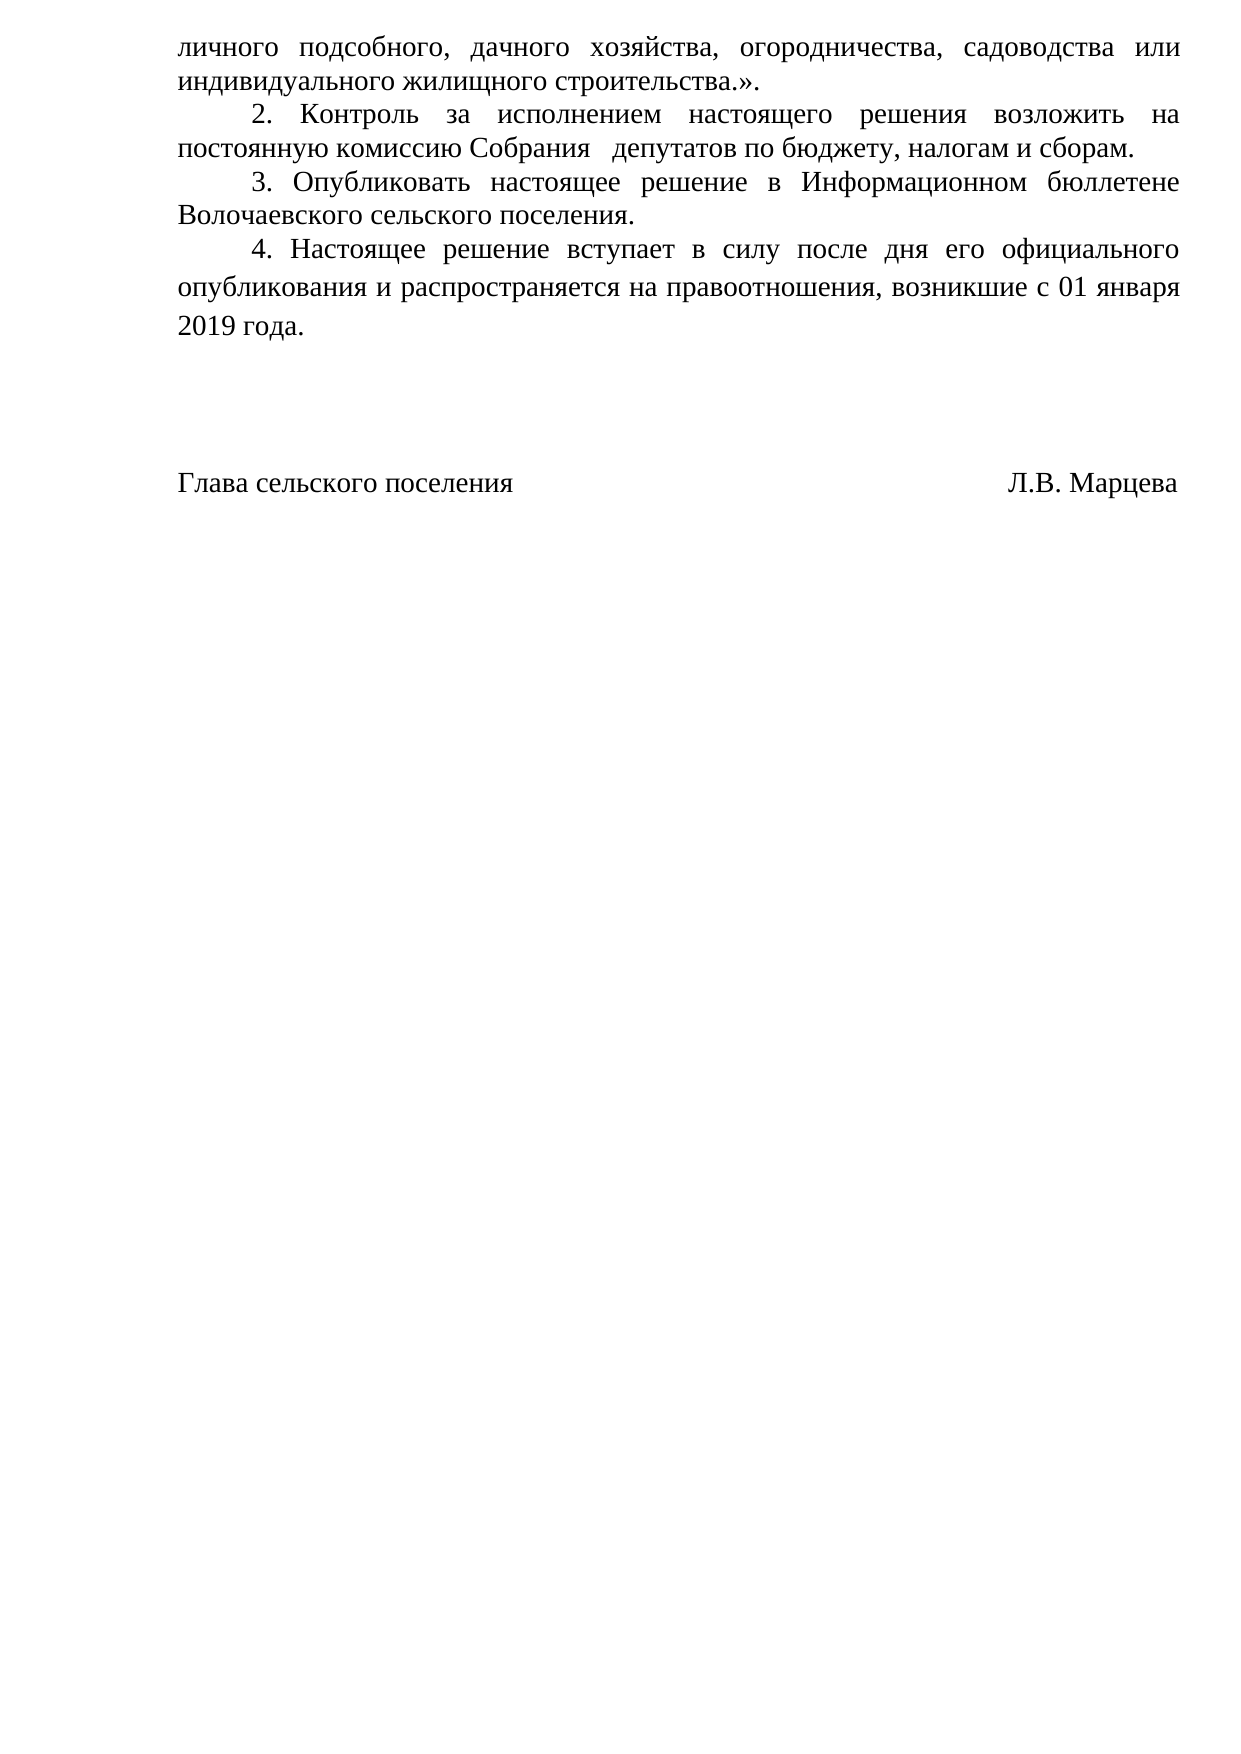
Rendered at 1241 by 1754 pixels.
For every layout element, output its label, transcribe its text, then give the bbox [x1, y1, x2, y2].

text Глава сельского поселения Л.В. Марцева [177, 465, 1181, 499]
text 4. Настоящее решение вступает в силу после дня его официального опубликования и распространяется на правоотношения, возникшие с 01 января 2019 года. [177, 231, 1181, 341]
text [177, 29, 1181, 97]
text 3. Опубликовать настоящее решение в Информационном бюллетене Волочаевского сельского поселения. [177, 164, 1181, 231]
text 2. Контроль за исполнением настоящего решения возложить на постоянную комиссию Собрания депутатов по бюджету, налогам и сборам. [177, 97, 1181, 164]
